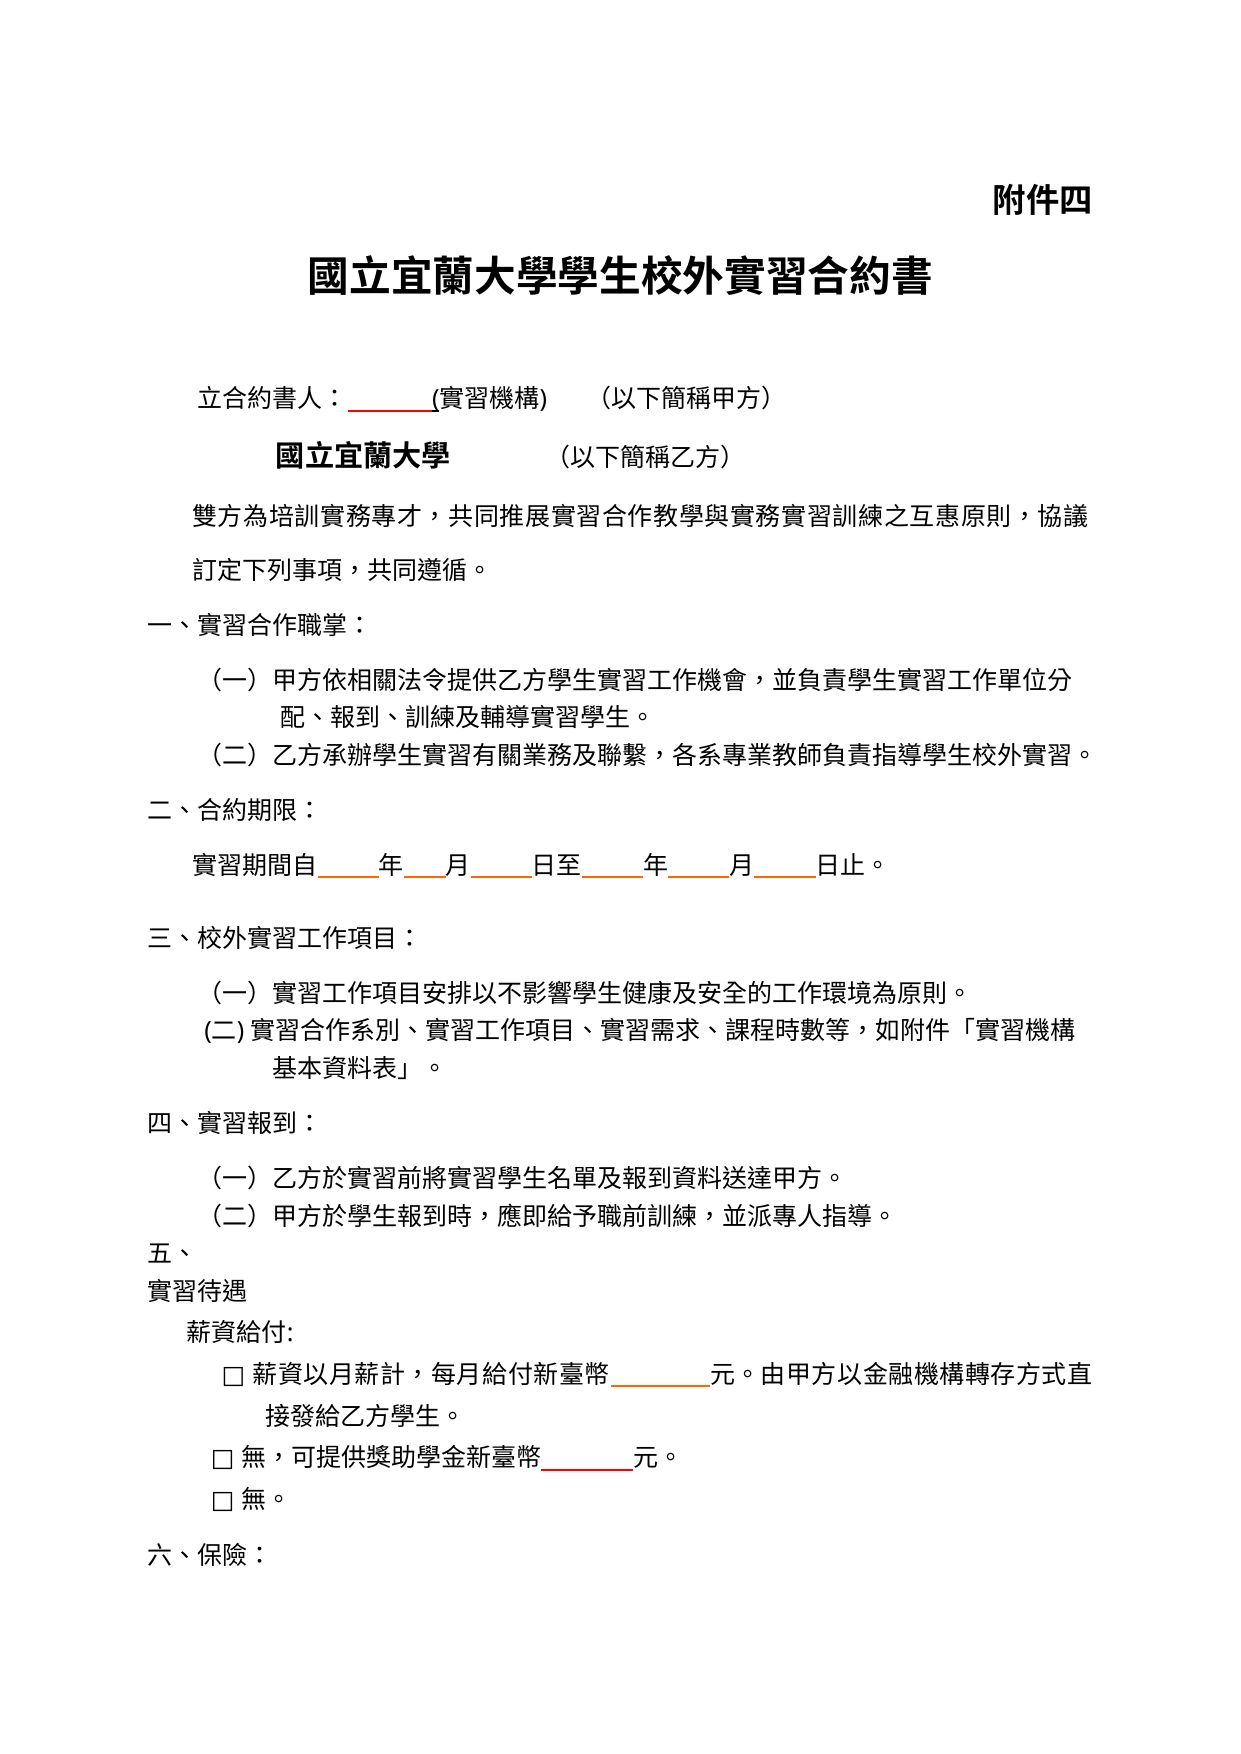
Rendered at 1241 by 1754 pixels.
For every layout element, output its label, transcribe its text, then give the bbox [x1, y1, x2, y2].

text □ 薪資以月薪計，每月給付新臺幣 元。由甲方以金融機構轉存方式直接發給乙方學生。 [221, 1350, 1092, 1433]
text （二）乙方承辦學生實習有關業務及聯繫，各系專業教師負責指導學生校外實習。 [198, 734, 1089, 772]
text （一）乙方於實習前將實習學生名單及報到資料送達甲方。 [198, 1158, 1089, 1196]
text 三、校外實習工作項目： [148, 918, 1092, 954]
text (二) 實習合作系別、實習工作項目、實習需求、課程時數等，如附件「實習機構基本資料表」。 [198, 1010, 1089, 1085]
text （二）甲方於學生報到時，應即給予職前訓練，並派專人指導。 [198, 1196, 1089, 1233]
text 六、保險： [148, 1535, 1092, 1572]
text 國立宜蘭大學學生校外實習合約書 [148, 236, 1092, 311]
text （一）實習工作項目安排以不影響學生健康及安全的工作環境為原則。 [198, 973, 1089, 1010]
text 一、實習合作職掌： [148, 605, 1092, 641]
text 雙方為培訓實務專才，共同推展實習合作教學與實務實習訓練之互惠原則，協議訂定下列事項，共同遵循。 [192, 496, 1089, 587]
text （一）甲方依相關法令提供乙方學生實習工作機會，並負責學生實習工作單位分配、報到、訓練及輔導實習學生。 [197, 659, 1089, 734]
text 薪資給付: [148, 1308, 1092, 1350]
text □ 無。 [198, 1475, 1092, 1517]
text □ 無，可提供獎助學金新臺幣 元。 [198, 1433, 1092, 1475]
text 附件四 [148, 161, 1092, 236]
text 國立宜蘭大學 （以下簡稱乙方） [198, 433, 1092, 475]
list 實習待遇 [148, 1233, 1089, 1308]
text 實習期間自 年 月 日至 年 月 日止。 [192, 845, 1092, 881]
text 立合約書人： (實習機構) （以下簡稱甲方） [198, 379, 1092, 415]
text 二、合約期限： [148, 791, 1092, 827]
text 四、實習報到： [148, 1104, 1092, 1140]
